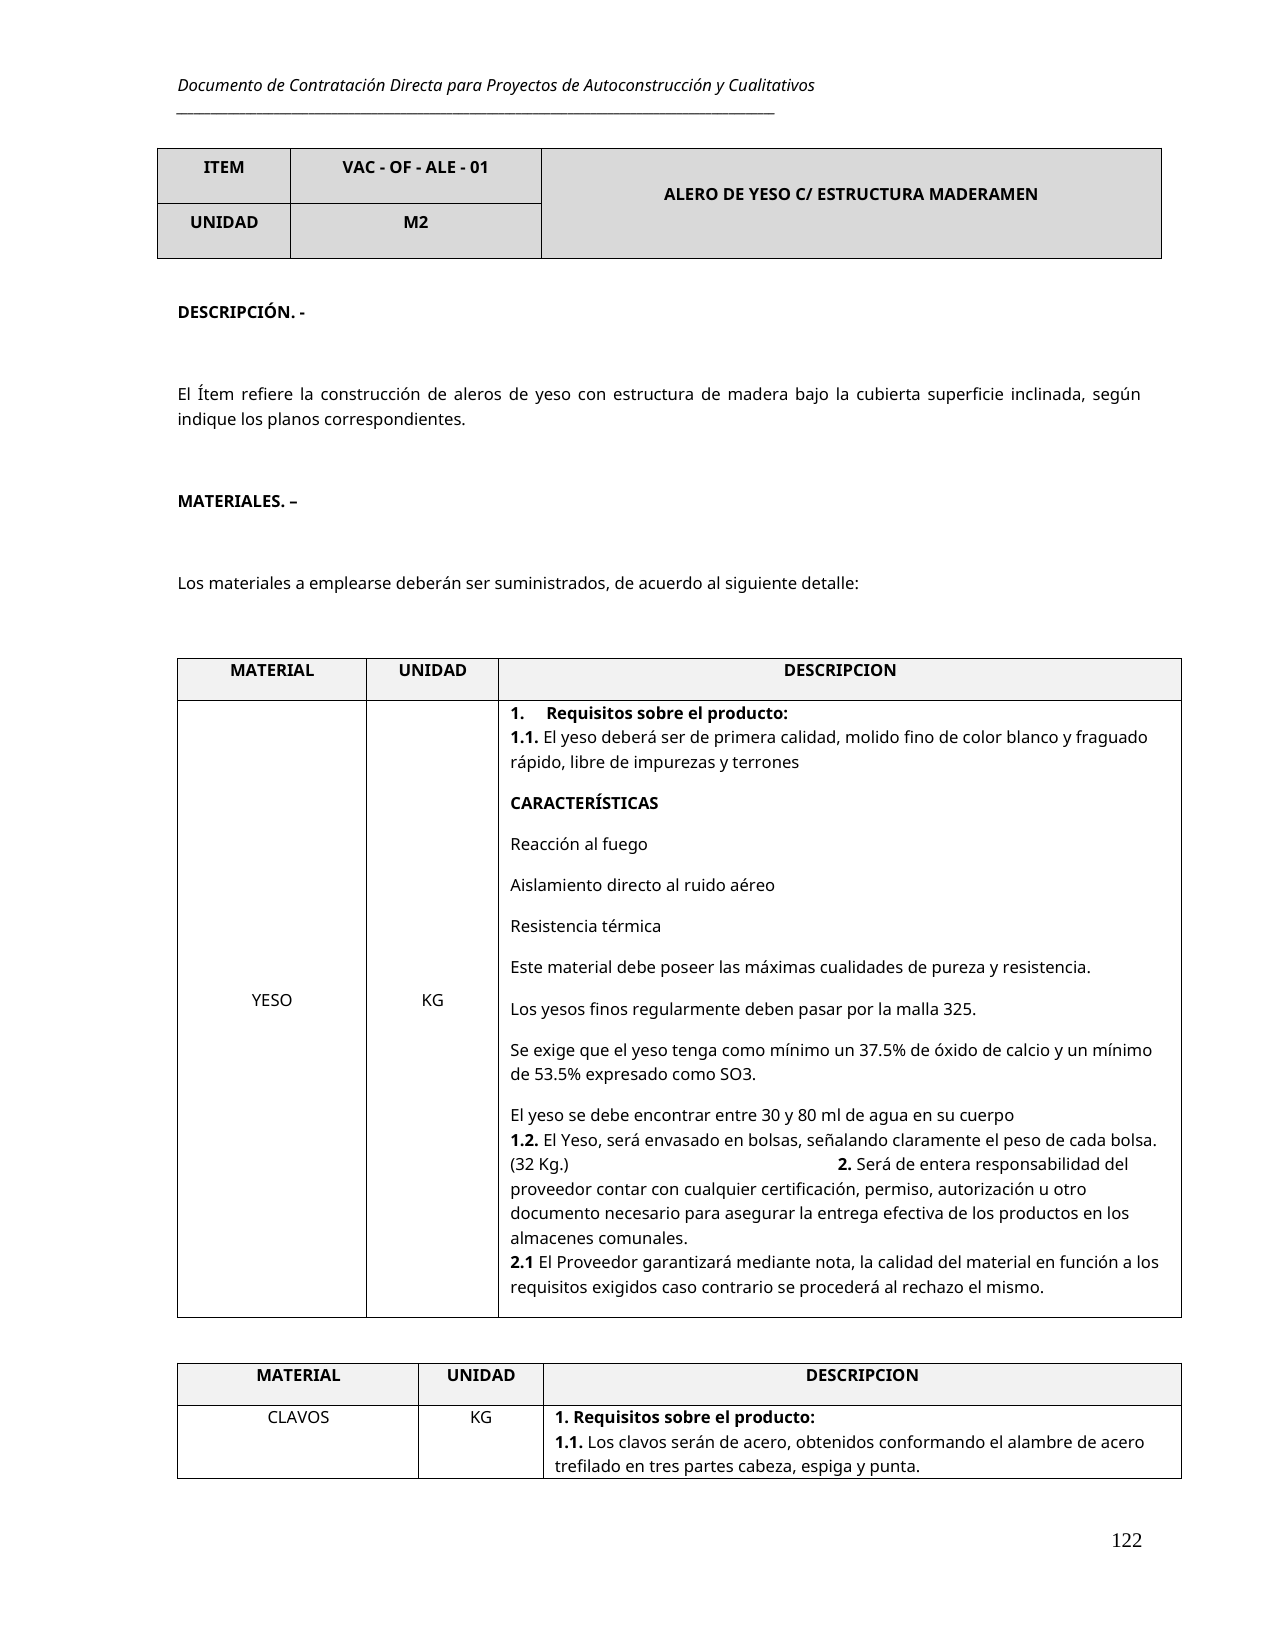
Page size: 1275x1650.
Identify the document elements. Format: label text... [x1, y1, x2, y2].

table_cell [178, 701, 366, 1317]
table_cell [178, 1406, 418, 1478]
text El Ítem refiere la construcción de aleros de yeso con estructura de madera bajo la cubierta superficie inclinada, según indique los planos correspondientes. [177, 383, 1142, 430]
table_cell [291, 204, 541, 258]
text DESCRIPCIÓN. - [177, 301, 1142, 323]
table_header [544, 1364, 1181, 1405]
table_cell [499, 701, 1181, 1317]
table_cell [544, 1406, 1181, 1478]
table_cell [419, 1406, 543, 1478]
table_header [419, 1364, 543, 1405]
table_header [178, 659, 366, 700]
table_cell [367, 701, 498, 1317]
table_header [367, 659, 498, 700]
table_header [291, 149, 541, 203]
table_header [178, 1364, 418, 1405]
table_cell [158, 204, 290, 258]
text Los materiales a emplearse deberán ser suministrados, de acuerdo al siguiente detalle: [177, 572, 1142, 594]
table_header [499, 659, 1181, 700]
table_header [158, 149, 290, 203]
text MATERIALES. – [177, 489, 1142, 512]
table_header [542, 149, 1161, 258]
